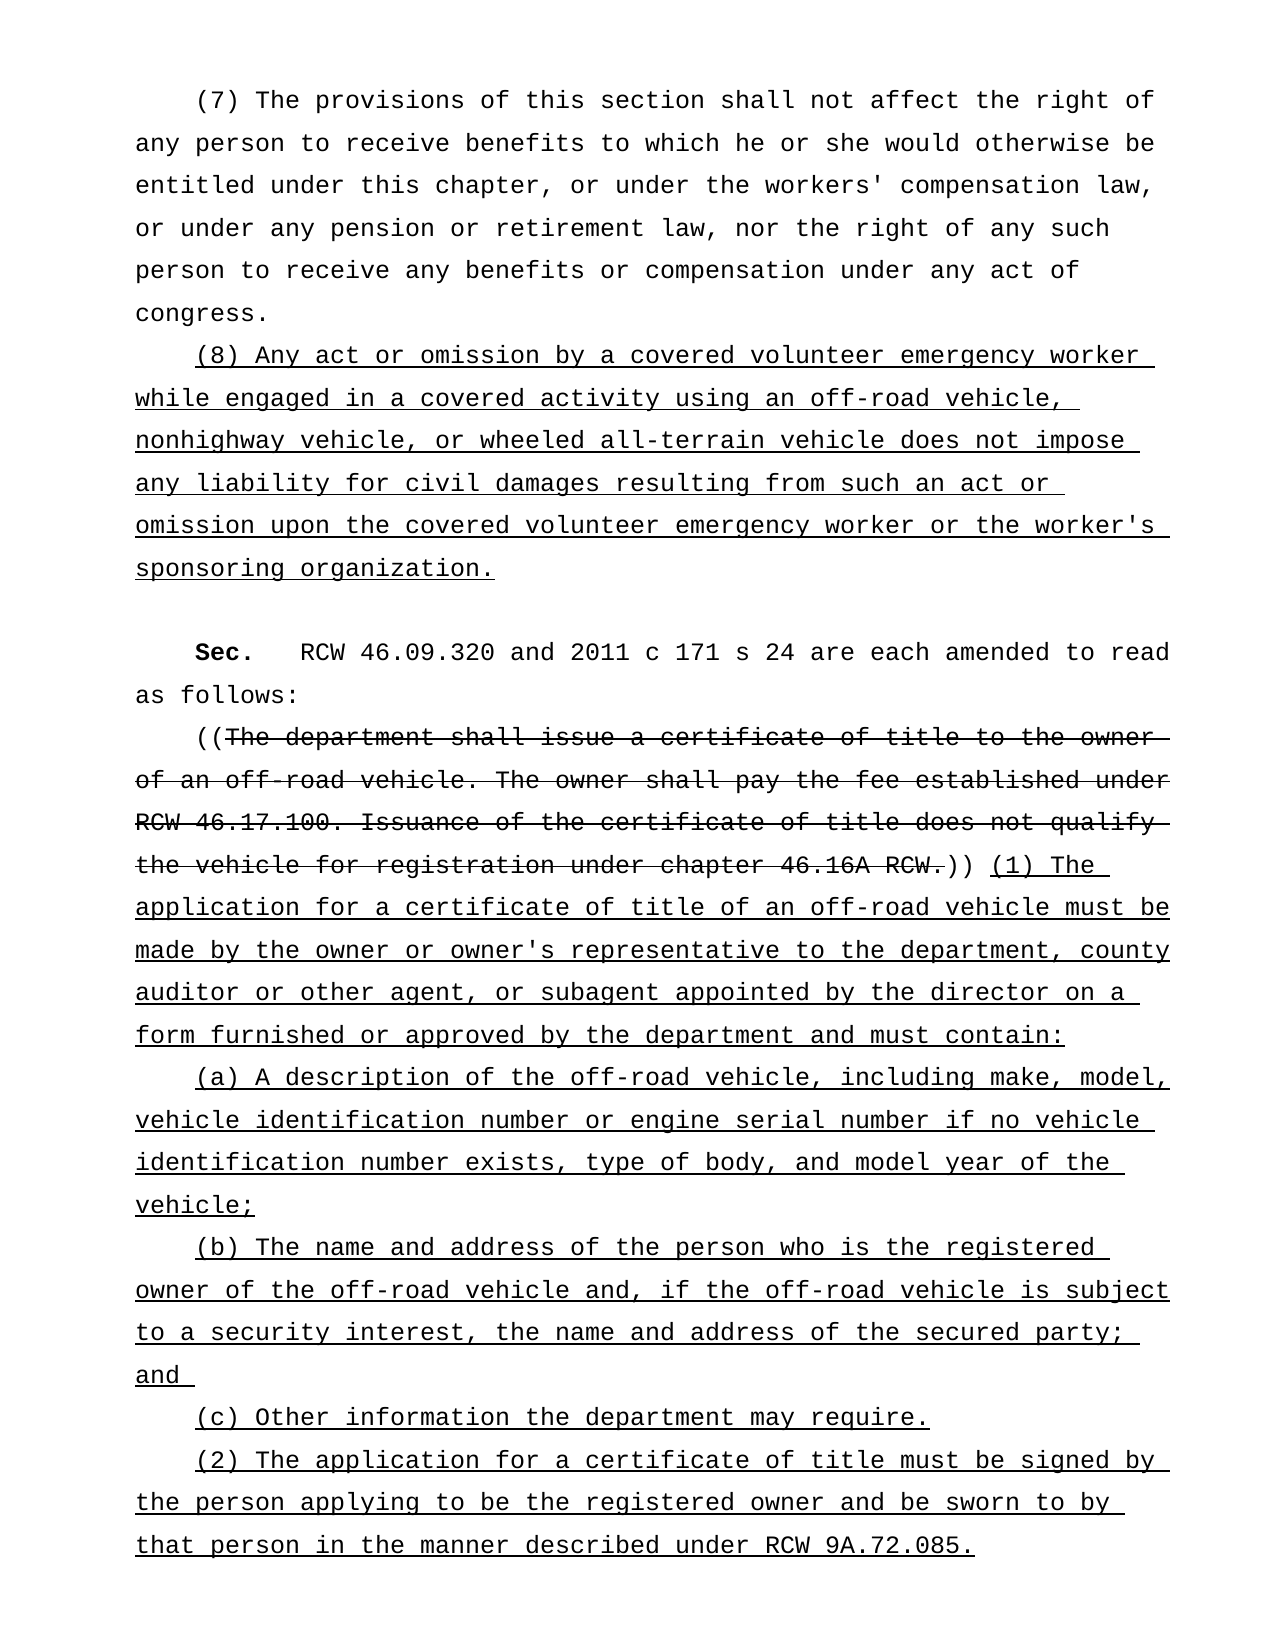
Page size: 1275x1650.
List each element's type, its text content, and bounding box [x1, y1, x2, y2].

text (c) Other information the department may require. [135, 1392, 1170, 1434]
text ((The department shall issue a certificate of title to the owner of an off-road vehicle. The owner shall pay the fee established under RCW 46.17.100. Issuance of the certificate of title does not qualify the vehicle for registration under chapter 46.16A RCW.)) (1) The application for a certificate of title of an off-road vehicle must be made by the owner or owner's representative to the department, county auditor or other agent, or subagent appointed by the director on a form furnished or approved by the department and must contain: [135, 712, 1170, 781]
text Sec. RCW 46.09.320 and 2011 c 171 s 24 are each amended to read as follows: [135, 627, 1170, 712]
text (8) Any act or omission by a covered volunteer emergency worker while engaged in a covered activity using an off-road vehicle, nonhighway vehicle, or wheeled all-terrain vehicle does not impose any liability for civil damages resulting from such an act or omission upon the covered volunteer emergency worker or the worker's sponsoring organization. [135, 538, 1170, 585]
text ((The department shall issue a certificate of title to the owner of an off-road vehicle. The owner shall pay the fee established under RCW 46.17.100. Issuance of the certificate of title does not qualify the vehicle for registration under chapter 46.16A RCW.)) (1) The application for a certificate of title of an off-road vehicle must be made by the owner or owner's representative to the department, county auditor or other agent, or subagent appointed by the director on a form furnished or approved by the department and must contain: [135, 782, 1170, 823]
text ((The department shall issue a certificate of title to the owner of an off-road vehicle. The owner shall pay the fee established under RCW 46.17.100. Issuance of the certificate of title does not qualify the vehicle for registration under chapter 46.16A RCW.)) (1) The application for a certificate of title of an off-road vehicle must be made by the owner or owner's representative to the department, county auditor or other agent, or subagent appointed by the director on a form furnished or approved by the department and must contain: [135, 920, 1170, 960]
text ((The department shall issue a certificate of title to the owner of an off-road vehicle. The owner shall pay the fee established under RCW 46.17.100. Issuance of the certificate of title does not qualify the vehicle for registration under chapter 46.16A RCW.)) (1) The application for a certificate of title of an off-road vehicle must be made by the owner or owner's representative to the department, county auditor or other agent, or subagent appointed by the director on a form furnished or approved by the department and must contain: [135, 962, 1170, 1052]
text (b) The name and address of the person who is the registered owner of the off-road vehicle and, if the off-road vehicle is subject to a security interest, the name and address of the secured party; and [135, 1302, 1170, 1392]
text (a) A description of the off-road vehicle, including make, model, vehicle identification number or engine serial number if no vehicle identification number exists, type of body, and model year of the vehicle; [135, 1052, 1170, 1222]
text (8) Any act or omission by a covered volunteer emergency worker while engaged in a covered activity using an off-road vehicle, nonhighway vehicle, or wheeled all-terrain vehicle does not impose any liability for civil damages resulting from such an act or omission upon the covered volunteer emergency worker or the worker's sponsoring organization. [135, 330, 1170, 536]
text ((The department shall issue a certificate of title to the owner of an off-road vehicle. The owner shall pay the fee established under RCW 46.17.100. Issuance of the certificate of title does not qualify the vehicle for registration under chapter 46.16A RCW.)) (1) The application for a certificate of title of an off-road vehicle must be made by the owner or owner's representative to the department, county auditor or other agent, or subagent appointed by the director on a form furnished or approved by the department and must contain: [135, 825, 1170, 918]
text (2) The application for a certificate of title must be signed by the person applying to be the registered owner and be sworn to by that person in the manner described under RCW 9A.72.085. [135, 1434, 1170, 1562]
text (b) The name and address of the person who is the registered owner of the off-road vehicle and, if the off-road vehicle is subject to a security interest, the name and address of the secured party; and [135, 1222, 1170, 1300]
text (7) The provisions of this section shall not affect the right of any person to receive benefits to which he or she would otherwise be entitled under this chapter, or under the workers' compensation law, or under any pension or retirement law, nor the right of any such person to receive any benefits or compensation under any act of congress. [135, 75, 1170, 330]
